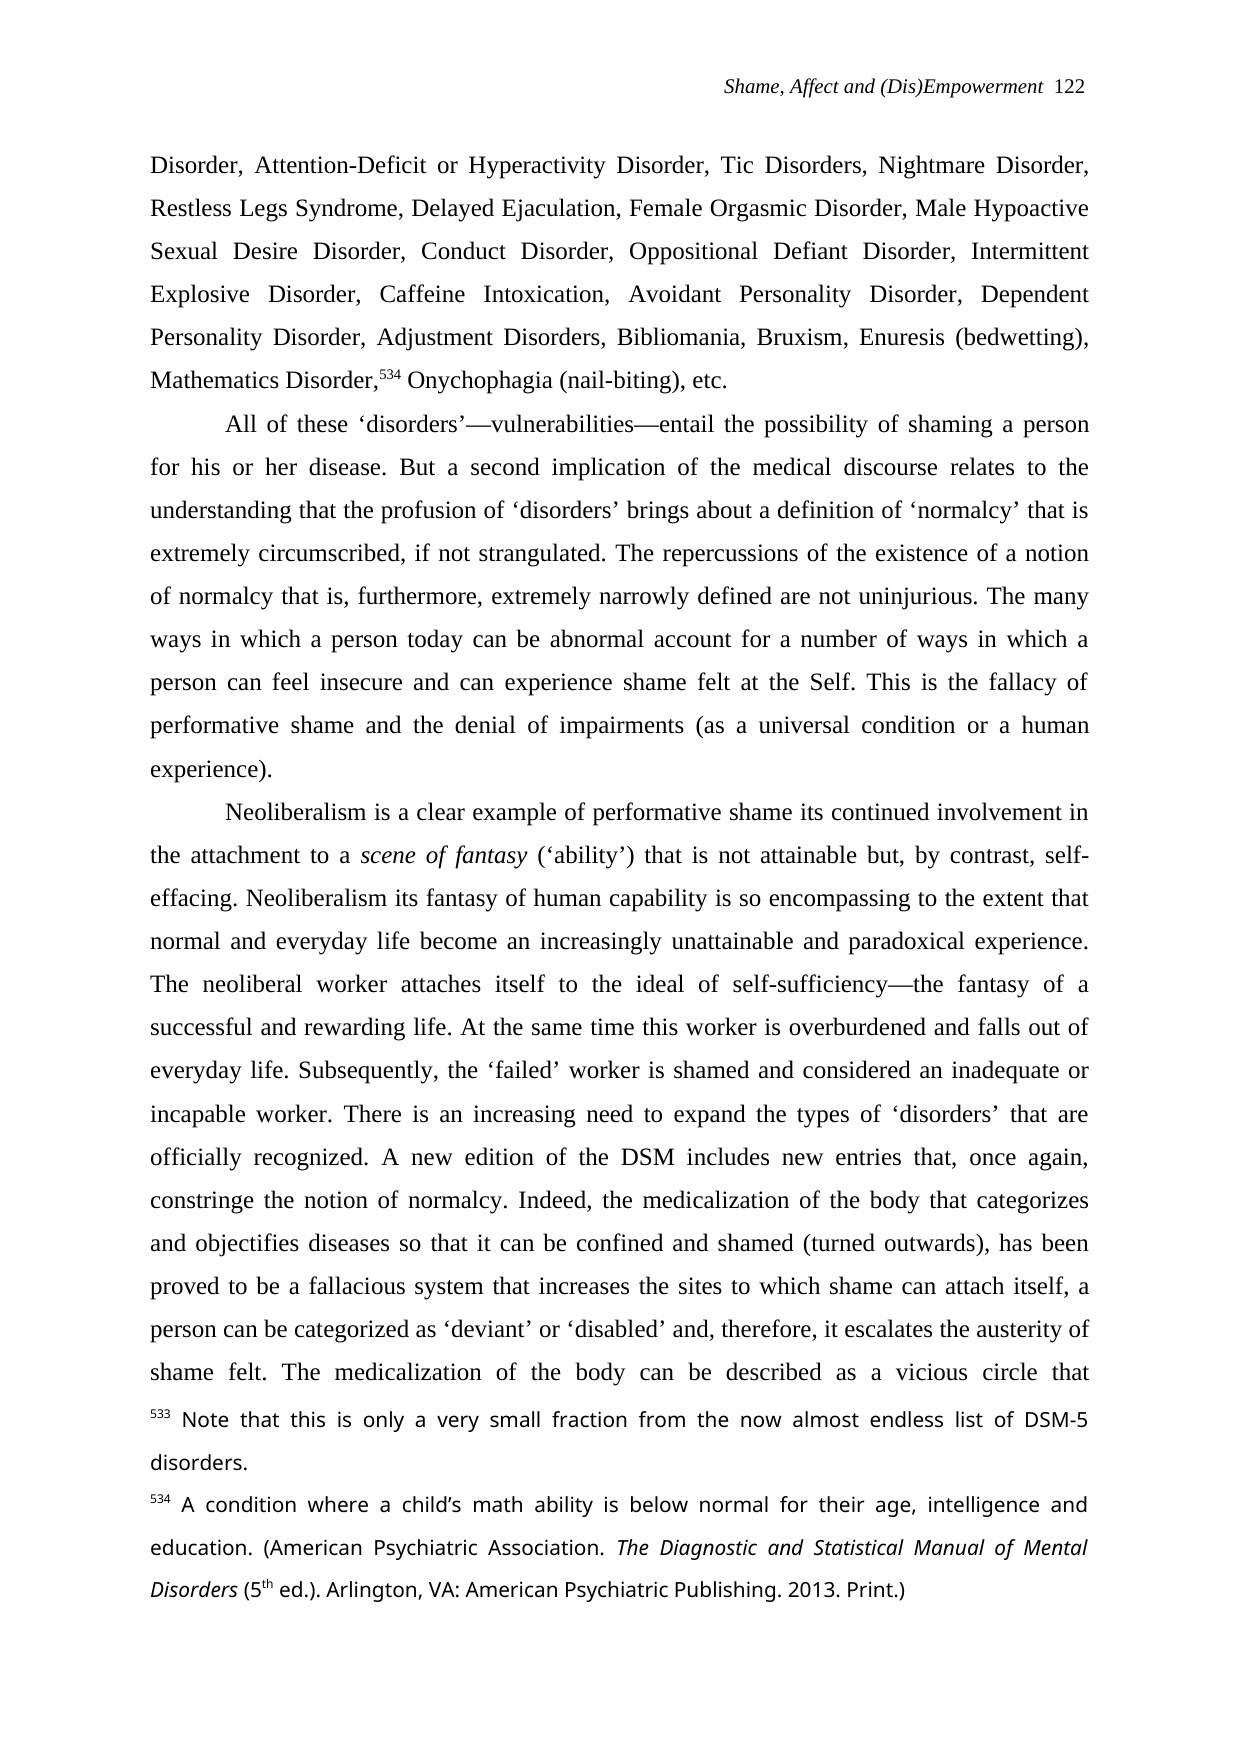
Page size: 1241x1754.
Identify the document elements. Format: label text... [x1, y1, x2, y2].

text This medical discourse can be approached from two angles; its envisioned functionalization and its unwanted repercussions that account for the conflicting character of this neoliberal-medical power regime. The two points of view from which to address this power regime hold an interesting relation: they efface one another. In a first instance, the medical discourse is functionalized to fragment the body through knowledge (medical savoir). The body is disintegrated into its molecules and infinitesimally small behaviors. Shame can now attach itself to a multifarious amount of bodily anomalies. Next to the above-mentioned stress-related disorders, the DSM-5 mentions the following anomalies: Childhood-Onset Fluency Disorder (Stuttering), Social (Pragmatic) Communication Disorder, Attention-Deficit or Hyperactivity Disorder, Tic Disorders, Nightmare Disorder, Restless Legs Syndrome, Delayed Ejaculation, Female Orgasmic Disorder, Male Hypoactive Sexual Desire Disorder, Conduct Disorder, Oppositional Defiant Disorder, Intermittent Explosive Disorder, Caffeine Intoxication, Avoidant Personality Disorder, Dependent Personality Disorder, Adjustment Disorders, Bibliomania, Bruxism, Enuresis (bedwetting), Mathematics Disorder, Onychophagia (nail-biting), etc. [150, 150, 1090, 394]
text All of these ‘disorders’—vulnerabilities—entail the possibility of shaming a person for his or her disease. But a second implication of the medical discourse relates to the understanding that the profusion of ‘disorders’ brings about a definition of ‘normalcy’ that is extremely circumscribed, if not strangulated. The repercussions of the existence of a notion of normalcy that is, furthermore, extremely narrowly defined are not uninjurious. The many ways in which a person today can be abnormal account for a number of ways in which a person can feel insecure and can experience shame felt at the Self. This is the fallacy of performative shame and the denial of impairments (as a universal condition or a human experience). [150, 409, 1090, 782]
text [150, 797, 1090, 1386]
